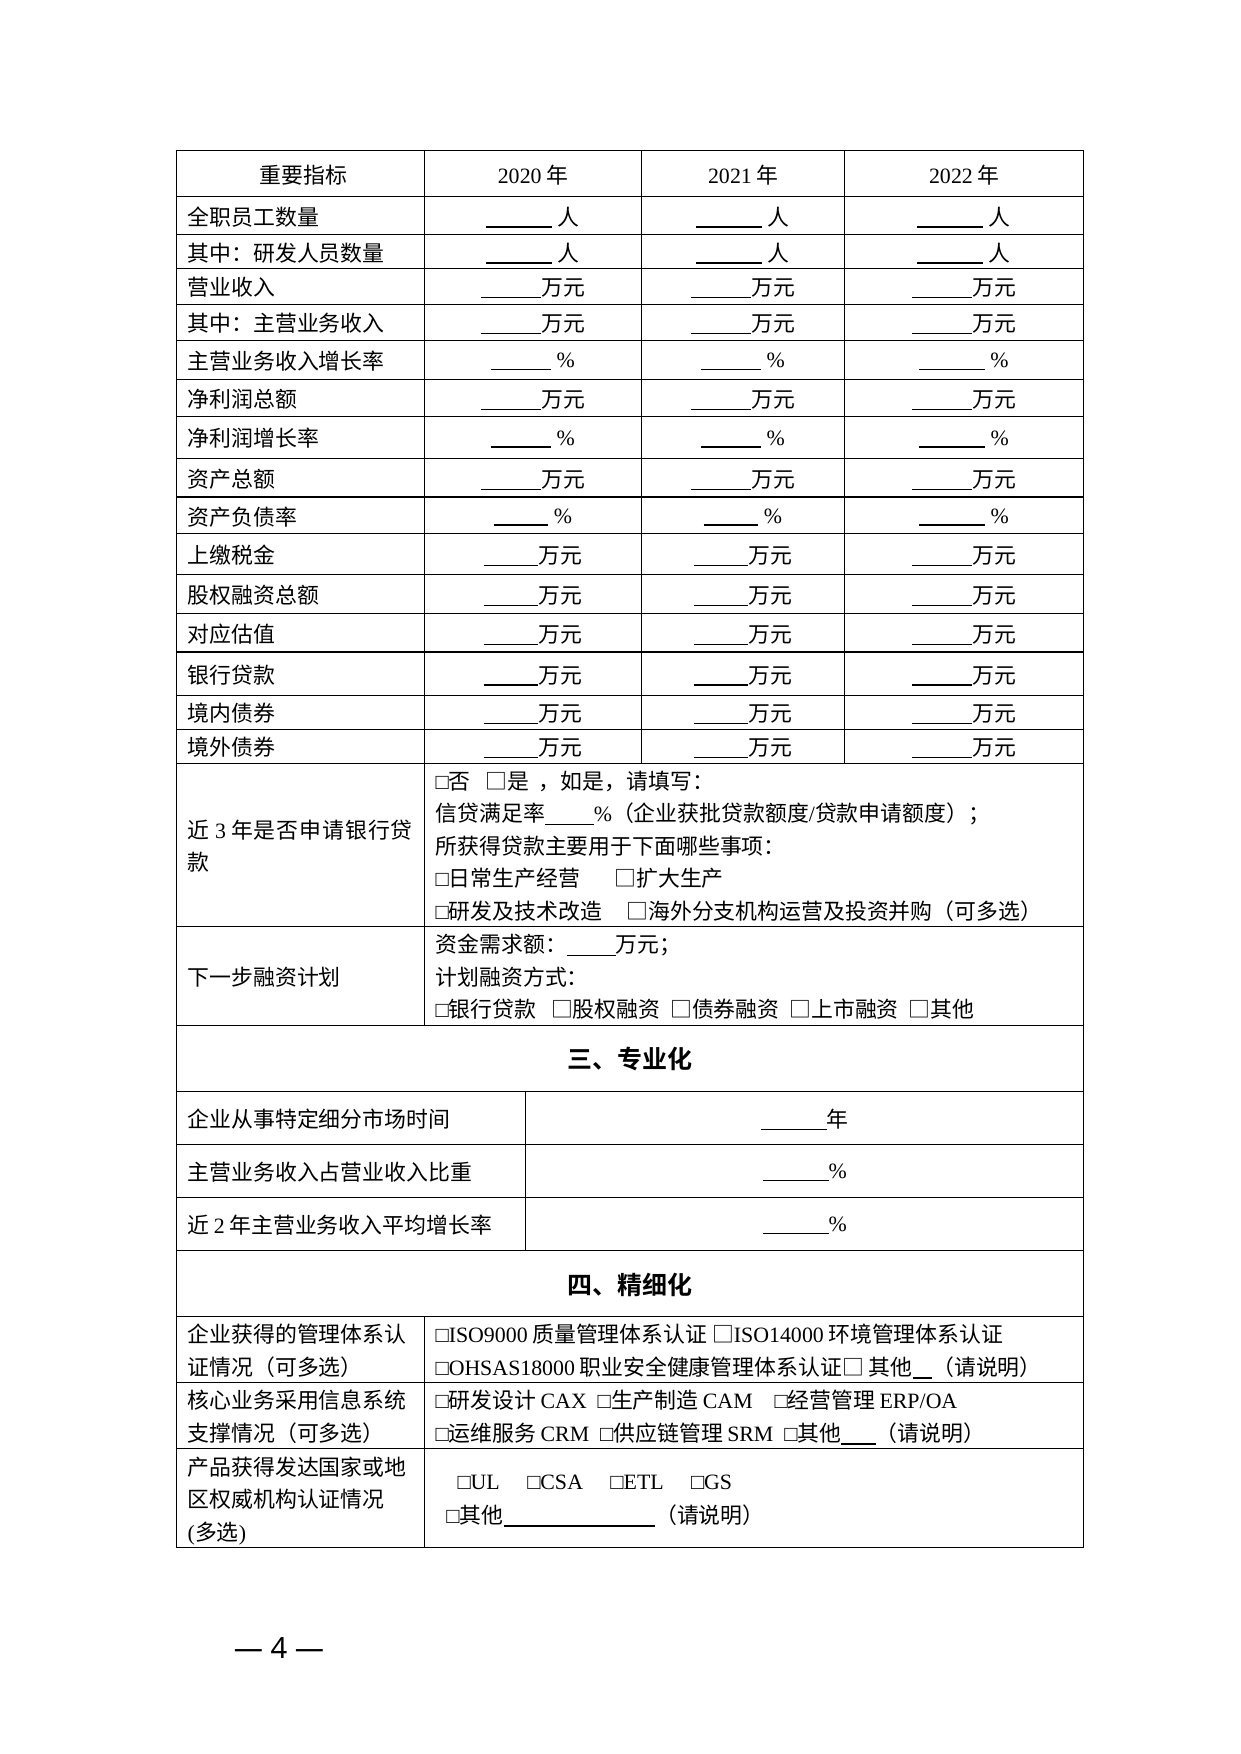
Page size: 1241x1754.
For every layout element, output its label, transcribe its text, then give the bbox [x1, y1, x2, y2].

table_cell 万元 [845, 614, 1083, 651]
table_cell 万元 [845, 380, 1083, 416]
table_cell 万元 [425, 305, 641, 340]
table_cell 万元 [425, 380, 641, 416]
table_cell % [845, 417, 1083, 458]
table_cell % [642, 341, 844, 379]
table_cell 年 [526, 1092, 1083, 1144]
table_cell 万元 [845, 575, 1083, 613]
table_cell 万元 [845, 730, 1083, 762]
table_cell 万元 [642, 380, 844, 416]
table_cell 对应估值 [177, 614, 424, 651]
table_cell 境内债券 [177, 696, 424, 729]
table_cell 万元 [845, 305, 1083, 340]
table_cell 万元 [642, 269, 844, 303]
table_cell 万元 [642, 614, 844, 651]
table_cell 主营业务收入增长率 [177, 341, 424, 379]
table_cell 股权融资总额 [177, 575, 424, 613]
table_cell 银行贷款 [177, 653, 424, 695]
table_cell 重要指标 [177, 151, 424, 196]
table_cell 上缴税金 [177, 534, 424, 574]
table_cell % [845, 341, 1083, 379]
table_cell 万元 [642, 730, 844, 762]
table_cell 其中：研发人员数量 [177, 235, 424, 268]
table_cell 万元 [845, 696, 1083, 729]
table_cell 净利润增长率 [177, 417, 424, 458]
table_cell 万元 [425, 730, 641, 762]
table_cell 万元 [845, 269, 1083, 303]
table_cell % [526, 1145, 1083, 1197]
table_cell 2020年 [425, 151, 641, 196]
table_cell 万元 [425, 696, 641, 729]
table_cell 其中：主营业务收入 [177, 305, 424, 340]
table_cell □UL □CSA □ETL □GS □其他 （请说明） [425, 1449, 1083, 1547]
table_cell 人 [845, 235, 1083, 268]
table_cell 营业收入 [177, 269, 424, 303]
table_cell 2021年 [642, 151, 844, 196]
table_cell 资金需求额： 万元； 计划融资方式： □银行贷款 □股权融资 □债券融资 □上市融资 □其他 [425, 927, 1083, 1024]
table_cell 万元 [642, 459, 844, 496]
table_cell 万元 [425, 269, 641, 303]
table_cell 近2年主营业务收入平均增长率 [177, 1198, 525, 1250]
table_cell 资产总额 [177, 459, 424, 496]
table_cell 资产负债率 [177, 498, 424, 533]
table_cell 人 [845, 197, 1083, 234]
table_cell 产品获得发达国家或地区权威机构认证情况(多选) [177, 1449, 424, 1547]
table_cell 万元 [642, 305, 844, 340]
table_cell 近3年是否申请银行贷款 [177, 764, 424, 926]
table_cell 净利润总额 [177, 380, 424, 416]
table_cell 人 [425, 235, 641, 268]
table_cell 万元 [642, 534, 844, 574]
table_cell □否 □是 ，如是，请填写： 信贷满足率 %（企业获批贷款额度/贷款申请额度）； 所获得贷款主要用于下面哪些事项： □日常生产经营 □扩大生产 □研发及技术改造 □海外分支机构运营及投资并购（可多选） [425, 764, 1083, 926]
table_cell 万元 [425, 575, 641, 613]
table_cell 下一步融资计划 [177, 927, 424, 1024]
table_cell 万元 [845, 534, 1083, 574]
table_cell 境外债券 [177, 730, 424, 762]
table_cell 四、精细化 [177, 1251, 1083, 1316]
table_cell 万元 [425, 653, 641, 695]
table_cell % [425, 341, 641, 379]
table_cell 万元 [845, 653, 1083, 695]
table_cell 万元 [642, 696, 844, 729]
table_cell % [526, 1198, 1083, 1250]
table_cell 万元 [642, 575, 844, 613]
table_cell % [642, 417, 844, 458]
table_cell □ISO9000质量管理体系认证 □ISO14000环境管理体系认证 □OHSAS18000职业安全健康管理体系认证□ 其他 （请说明） [425, 1317, 1083, 1382]
table_cell % [425, 498, 641, 533]
table_cell 人 [642, 197, 844, 234]
table_cell 人 [425, 197, 641, 234]
table_cell 全职员工数量 [177, 197, 424, 234]
table_cell 万元 [642, 653, 844, 695]
table_cell 主营业务收入占营业收入比重 [177, 1145, 525, 1197]
table_cell 核心业务采用信息系统支撑情况（可多选） [177, 1383, 424, 1448]
table_cell % [642, 498, 844, 533]
table_cell 人 [642, 235, 844, 268]
table_cell 企业获得的管理体系认证情况（可多选） [177, 1317, 424, 1382]
table_cell 万元 [425, 459, 641, 496]
table_cell % [845, 498, 1083, 533]
table_cell □研发设计CAX □生产制造CAM □经营管理ERP/OA □运维服务CRM □供应链管理SRM □其他 （请说明） [425, 1383, 1083, 1448]
table_cell 企业从事特定细分市场时间 [177, 1092, 525, 1144]
table_cell 万元 [425, 534, 641, 574]
table_cell 2022年 [845, 151, 1083, 196]
table_cell % [425, 417, 641, 458]
table_cell 三、专业化 [177, 1026, 1083, 1091]
table_cell 万元 [425, 614, 641, 651]
table_cell 万元 [845, 459, 1083, 496]
